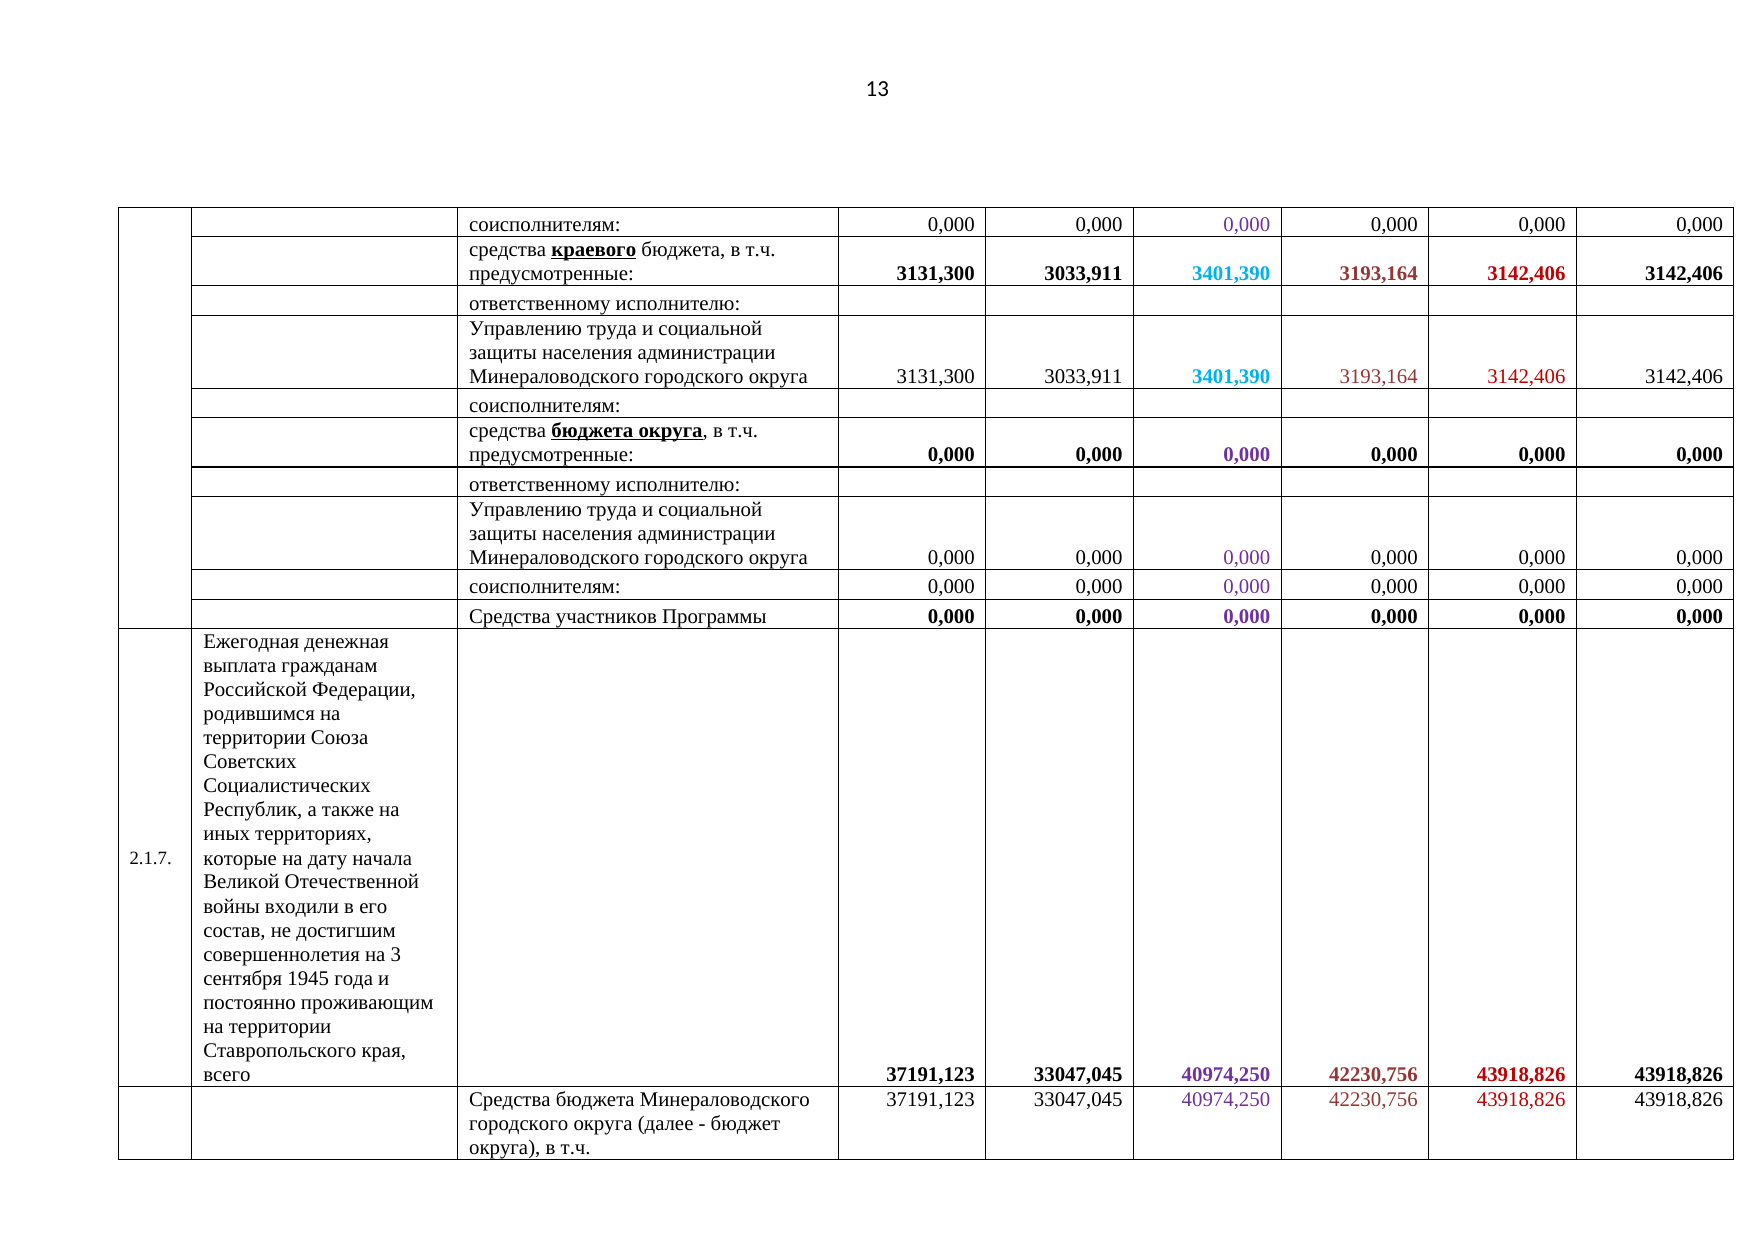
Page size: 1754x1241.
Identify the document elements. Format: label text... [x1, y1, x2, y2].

table_cell 43918,826 [1429, 629, 1576, 1086]
table_cell 3193,164 [1282, 237, 1428, 285]
table_cell 0,000 [1577, 418, 1733, 466]
table_cell [192, 237, 457, 285]
table_cell 0,000 [1577, 208, 1733, 236]
table_cell 0,000 [1577, 600, 1733, 628]
table_cell ответственному исполнителю: [458, 286, 838, 315]
table_cell 0,000 [1282, 600, 1428, 628]
table_cell соисполнителям: [458, 570, 838, 598]
table_cell [1134, 389, 1281, 417]
table_cell 3193,164 [1282, 316, 1428, 388]
table_cell 3142,406 [1429, 237, 1576, 285]
table_cell [192, 468, 457, 496]
table_cell [192, 389, 457, 417]
table_cell Управлению труда и социальной защиты населения администрации Минераловодского городского округа [458, 316, 838, 388]
table_cell [192, 316, 457, 388]
table_cell 3142,406 [1577, 316, 1733, 388]
table_cell [1577, 389, 1733, 417]
table_cell 0,000 [1134, 418, 1281, 466]
table_cell [119, 1087, 191, 1159]
table_cell 3142,406 [1429, 316, 1576, 388]
table_cell соисполнителям: [458, 389, 838, 417]
table_cell 0,000 [1429, 418, 1576, 466]
table_cell 0,000 [1429, 208, 1576, 236]
table_cell 0,000 [986, 497, 1133, 569]
table_cell 2.1.7. [119, 629, 191, 1086]
table_cell 0,000 [839, 570, 985, 598]
table_cell 37191,123 [839, 629, 985, 1086]
table_cell 0,000 [986, 208, 1133, 236]
table_cell 33047,045 [986, 1087, 1133, 1159]
table_cell [119, 208, 191, 628]
table_cell 0,000 [986, 570, 1133, 598]
table_cell [839, 286, 985, 315]
table_cell 33047,045 [986, 629, 1133, 1086]
table_cell 0,000 [1577, 497, 1733, 569]
table_cell Средства бюджета Минераловодского городского округа (далее - бюджет округа), в т.ч. [458, 1087, 838, 1159]
table_cell [192, 208, 457, 236]
table_cell 0,000 [1134, 497, 1281, 569]
table_cell [192, 286, 457, 315]
table_cell [986, 389, 1133, 417]
table_cell 0,000 [1282, 570, 1428, 598]
table_cell 0,000 [1282, 418, 1428, 466]
table_cell 0,000 [1134, 570, 1281, 598]
table_cell 0,000 [1429, 497, 1576, 569]
table_cell 40974,250 [1134, 629, 1281, 1086]
table_cell [192, 600, 457, 628]
table_cell Управлению труда и социальной защиты населения администрации Минераловодского городского округа [458, 497, 838, 569]
table_cell 3131,300 [839, 237, 985, 285]
table_cell 42230,756 [1282, 629, 1428, 1086]
table_cell [192, 570, 457, 598]
table_cell 3131,300 [839, 316, 985, 388]
table_cell 0,000 [1282, 208, 1428, 236]
table_cell 3033,911 [986, 237, 1133, 285]
table_cell 43918,826 [1429, 1087, 1576, 1159]
table_cell 3033,911 [986, 316, 1133, 388]
table_cell 0,000 [839, 418, 985, 466]
table_cell 37191,123 [839, 1087, 985, 1159]
table_cell 43918,826 [1577, 629, 1733, 1086]
table_cell 0,000 [1429, 600, 1576, 628]
table_cell 3401,390 [1134, 237, 1281, 285]
table_cell средства краевого бюджета, в т.ч. предусмотренные: [458, 237, 838, 285]
table_cell [1282, 468, 1428, 496]
table_cell 0,000 [839, 208, 985, 236]
table_cell [1429, 468, 1576, 496]
table_cell 0,000 [1134, 208, 1281, 236]
table_cell 0,000 [986, 600, 1133, 628]
table_cell [192, 1087, 457, 1159]
table_cell [192, 497, 457, 569]
table_cell [986, 468, 1133, 496]
table_cell 3401,390 [1134, 316, 1281, 388]
table_cell 0,000 [986, 418, 1133, 466]
table_cell 43918,826 [1577, 1087, 1733, 1159]
table_cell 42230,756 [1282, 1087, 1428, 1159]
table_cell средства бюджета округа, в т.ч. предусмотренные: [458, 418, 838, 466]
table_cell ответственному исполнителю: [458, 468, 838, 496]
table_cell 0,000 [839, 600, 985, 628]
table_cell [1429, 286, 1576, 315]
table_cell 0,000 [1282, 497, 1428, 569]
table_cell соисполнителям: [458, 208, 838, 236]
table_cell [192, 418, 457, 466]
table_cell [1577, 468, 1733, 496]
table_cell [986, 286, 1133, 315]
table_cell 0,000 [1429, 570, 1576, 598]
table_cell 40974,250 [1134, 1087, 1281, 1159]
table_cell 0,000 [1577, 570, 1733, 598]
table_cell [1134, 286, 1281, 315]
table_cell [839, 468, 985, 496]
table_cell [839, 389, 985, 417]
table_cell [1577, 286, 1733, 315]
table_cell [1134, 468, 1281, 496]
table_cell Средства участников Программы [458, 600, 838, 628]
table_cell 0,000 [839, 497, 985, 569]
table_cell 0,000 [1134, 600, 1281, 628]
table_cell [1282, 286, 1428, 315]
table_cell [1429, 389, 1576, 417]
table_cell [1282, 389, 1428, 417]
table_cell [458, 629, 838, 1086]
table_cell 3142,406 [1577, 237, 1733, 285]
table_cell Ежегодная денежная выплата гражданам Российской Федерации, родившимся на территории Союза Советских Социалистических Республик, а также на иных территориях, которые на дату начала Великой Отечественной войны входили в его состав, не достигшим совершеннолетия на 3 сентября 1945 года и постоянно проживающим на территории Ставропольского края, всего [192, 629, 457, 1086]
